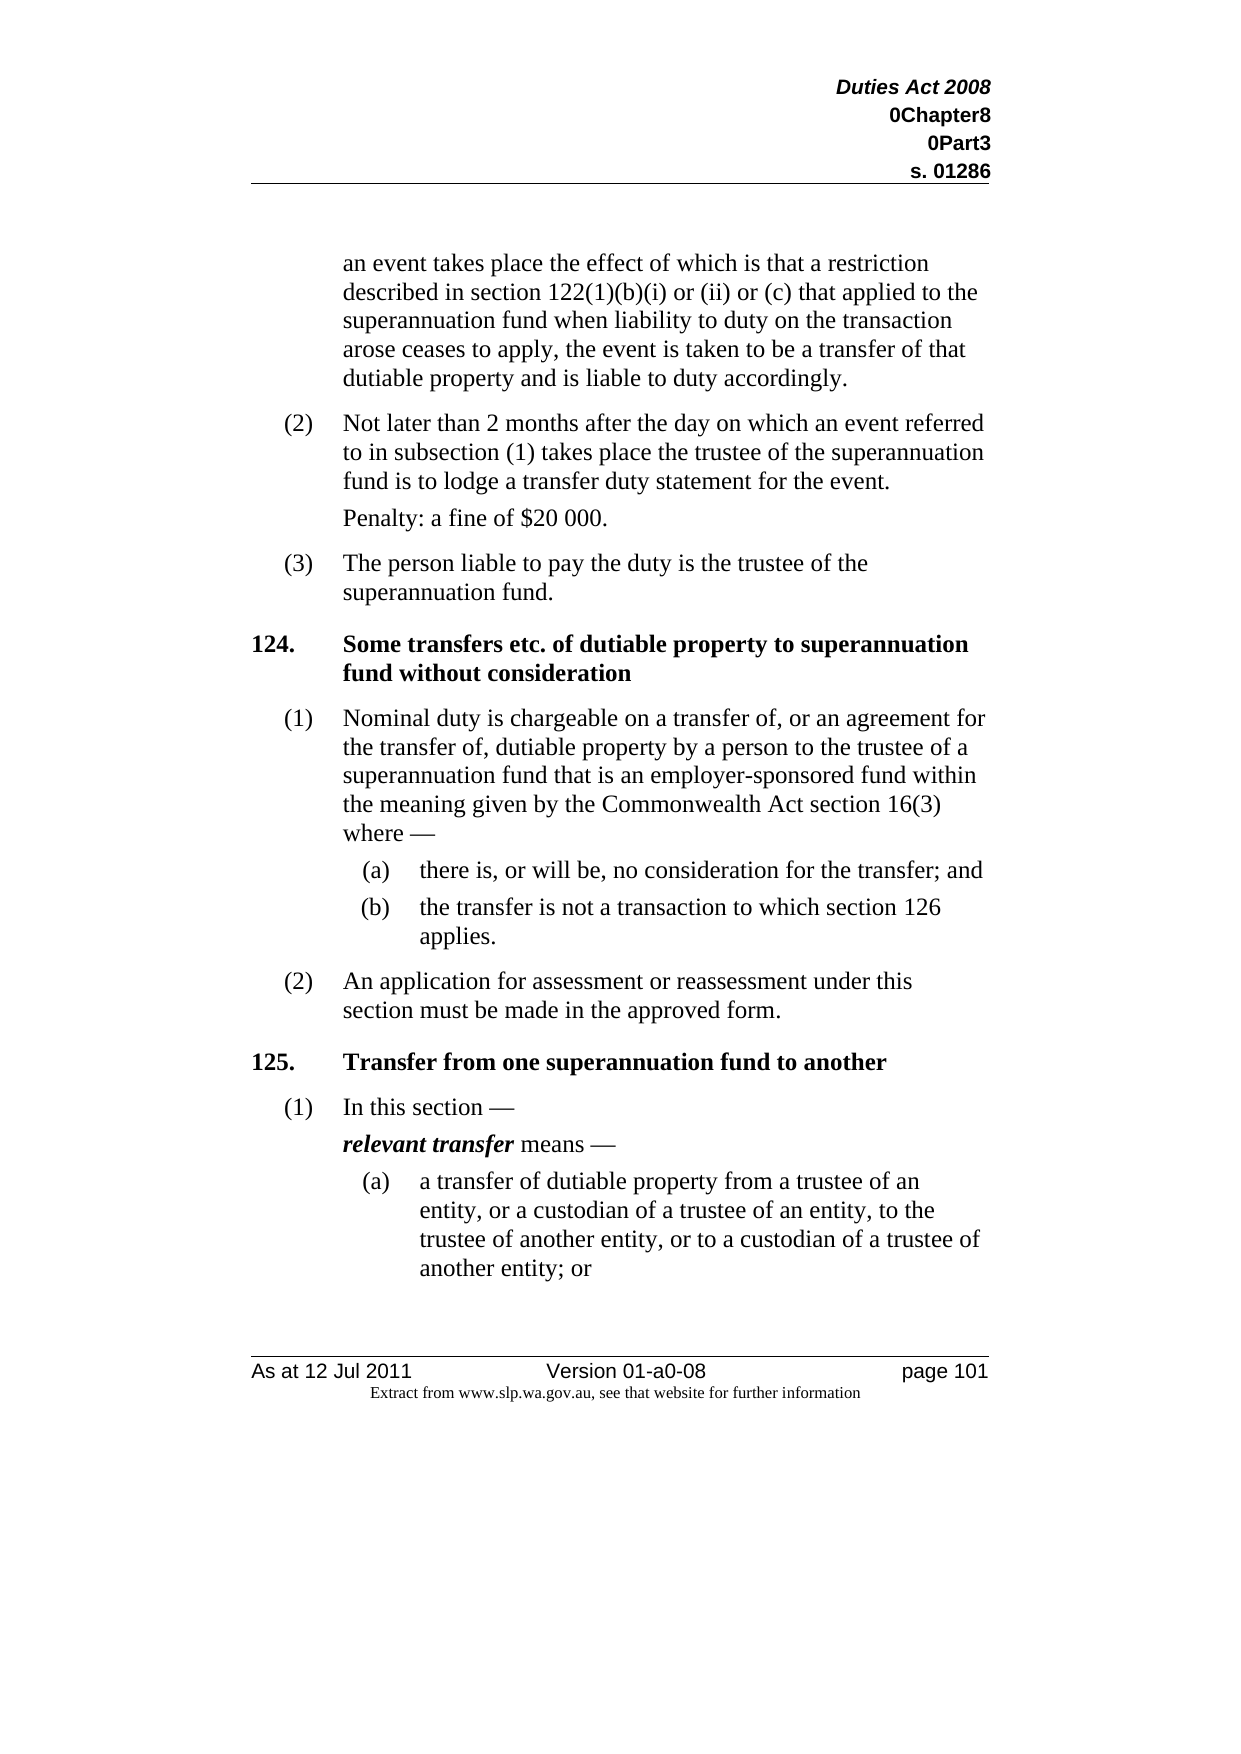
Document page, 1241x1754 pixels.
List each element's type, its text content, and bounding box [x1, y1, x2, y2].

text relevant transfer means — [251, 1129, 989, 1158]
text (a) there is, or will be, no consideration for the transfer; and [251, 855, 989, 884]
text an event takes place the effect of which is that a restriction described in section 122(1)(b)(i) or (ii) or (c) that applied to the superannuation fund when liability to duty on the transaction arose ceases to apply, the event is taken to be a transfer of that dutiable property and is liable to duty accordingly. [251, 248, 989, 392]
text (3) The person liable to pay the duty is the trustee of the superannuation fund. [251, 548, 989, 606]
text (b) the transfer is not a transaction to which section 126 applies. [251, 892, 989, 950]
text (2) An application for assessment or reassessment under this section must be made in the approved form. [251, 966, 989, 1024]
text (2) Not later than 2 months after the day on which an event referred to in subsection (1) takes place the trustee of the superannuation fund is to lodge a transfer duty statement for the event. [251, 408, 989, 495]
subtitle 124. Some transfers etc. of dutiable property to superannuation fund without consideration [251, 629, 989, 686]
text (1) Nominal duty is chargeable on a transfer of, or an agreement for the transfer of, dutiable property by a person to the trustee of a superannuation fund that is an employer-sponsored fund within the meaning given by the Commonwealth Act section 16(3) where — [251, 703, 989, 847]
subtitle 125. Transfer from one superannuation fund to another [251, 1047, 989, 1076]
text (1) In this section — [251, 1092, 989, 1121]
text Penalty: a fine of $20 000. [251, 503, 989, 532]
text (a) a transfer of dutiable property from a trustee of an entity, or a custodian of a trustee of an entity, to the trustee of another entity, or to a custodian of a trustee of another entity; or [251, 1166, 989, 1281]
